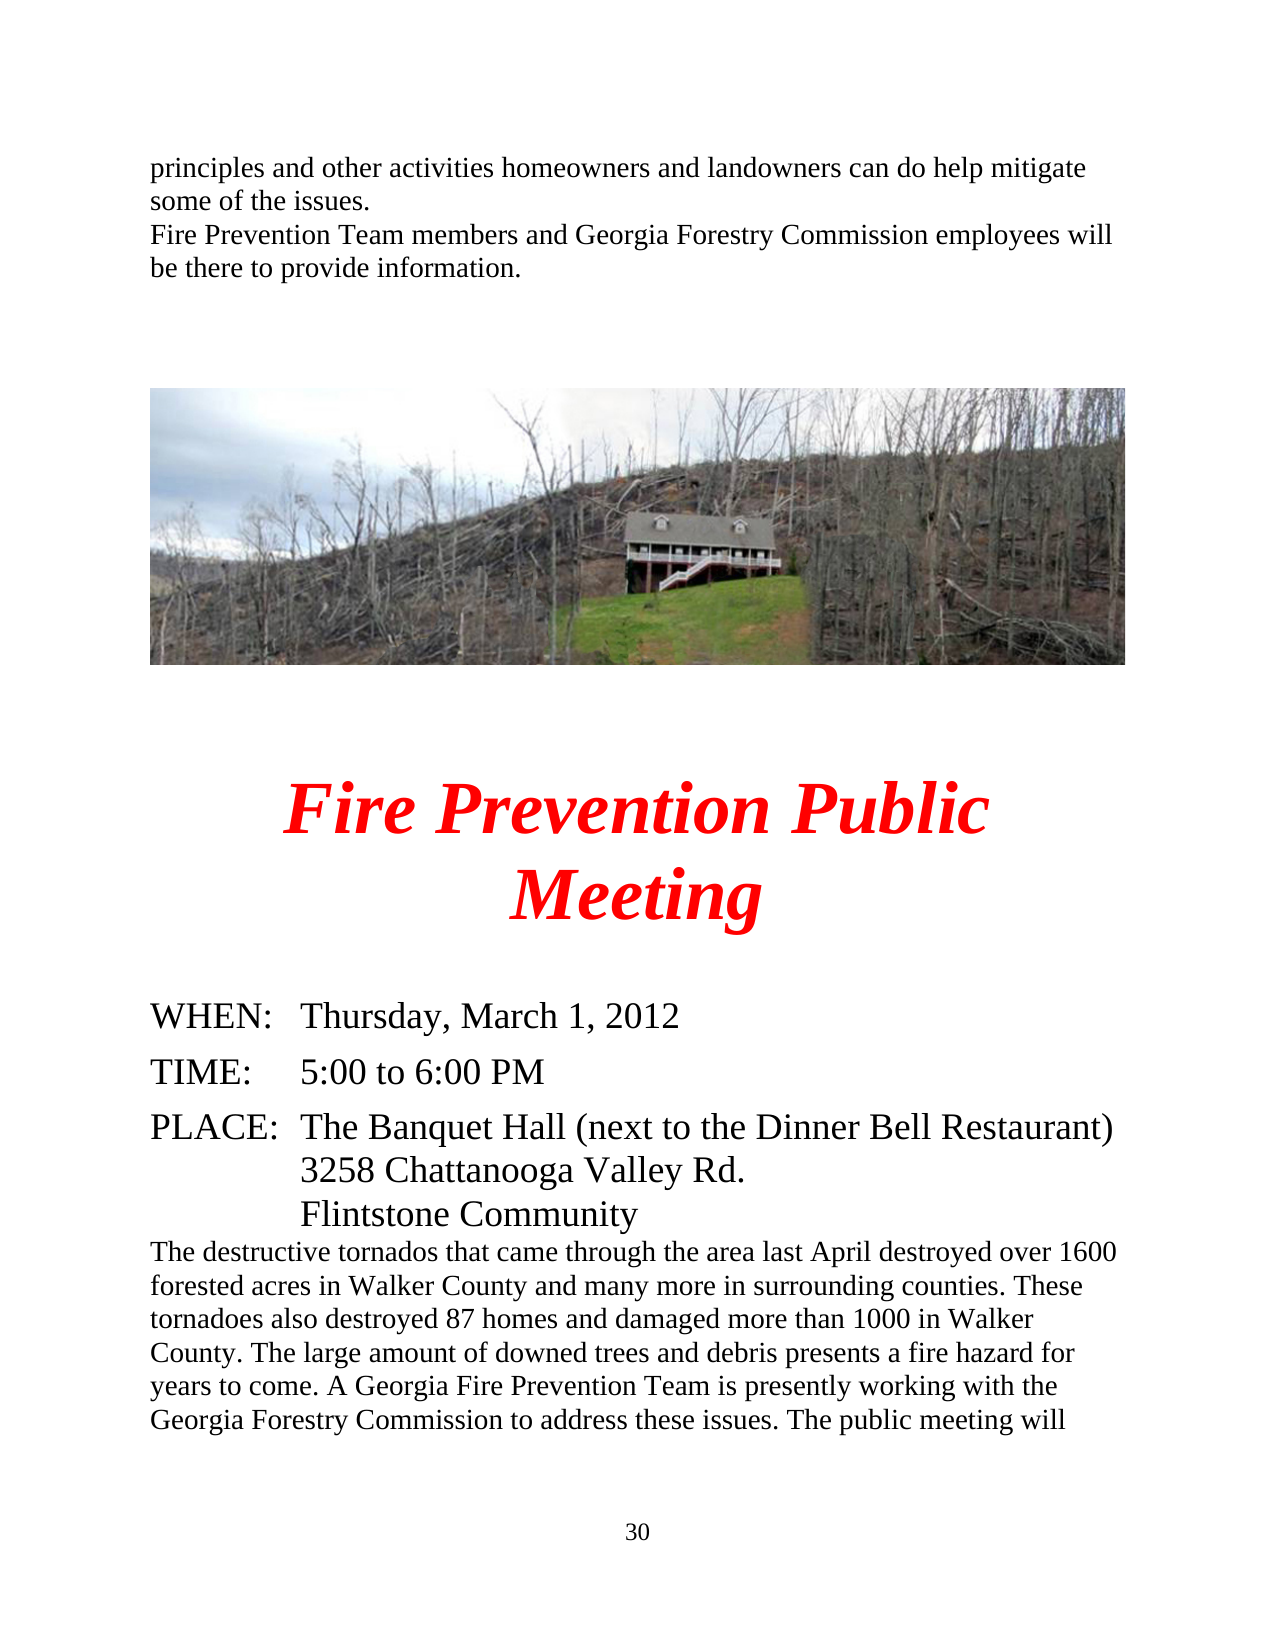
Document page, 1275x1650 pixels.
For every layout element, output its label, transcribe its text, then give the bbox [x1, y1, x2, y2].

text WHEN: Thursday, March 1, 2012 [150, 993, 1125, 1037]
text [150, 1234, 1125, 1435]
text TIME: 5:00 to 6:00 PM [150, 1049, 1125, 1092]
text 3258 Chattanooga Valley Rd. [150, 1148, 1125, 1191]
text Fire Prevention Public Meeting [150, 763, 1125, 936]
text PLACE: The Banquet Hall (next to the Dinner Bell Restaurant) [150, 1105, 1125, 1148]
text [150, 150, 1125, 217]
picture [150, 388, 1125, 665]
text Fire Prevention Team members and Georgia Forestry Commission employees will be there to provide information. [150, 217, 1125, 284]
text Flintstone Community [150, 1191, 1125, 1234]
